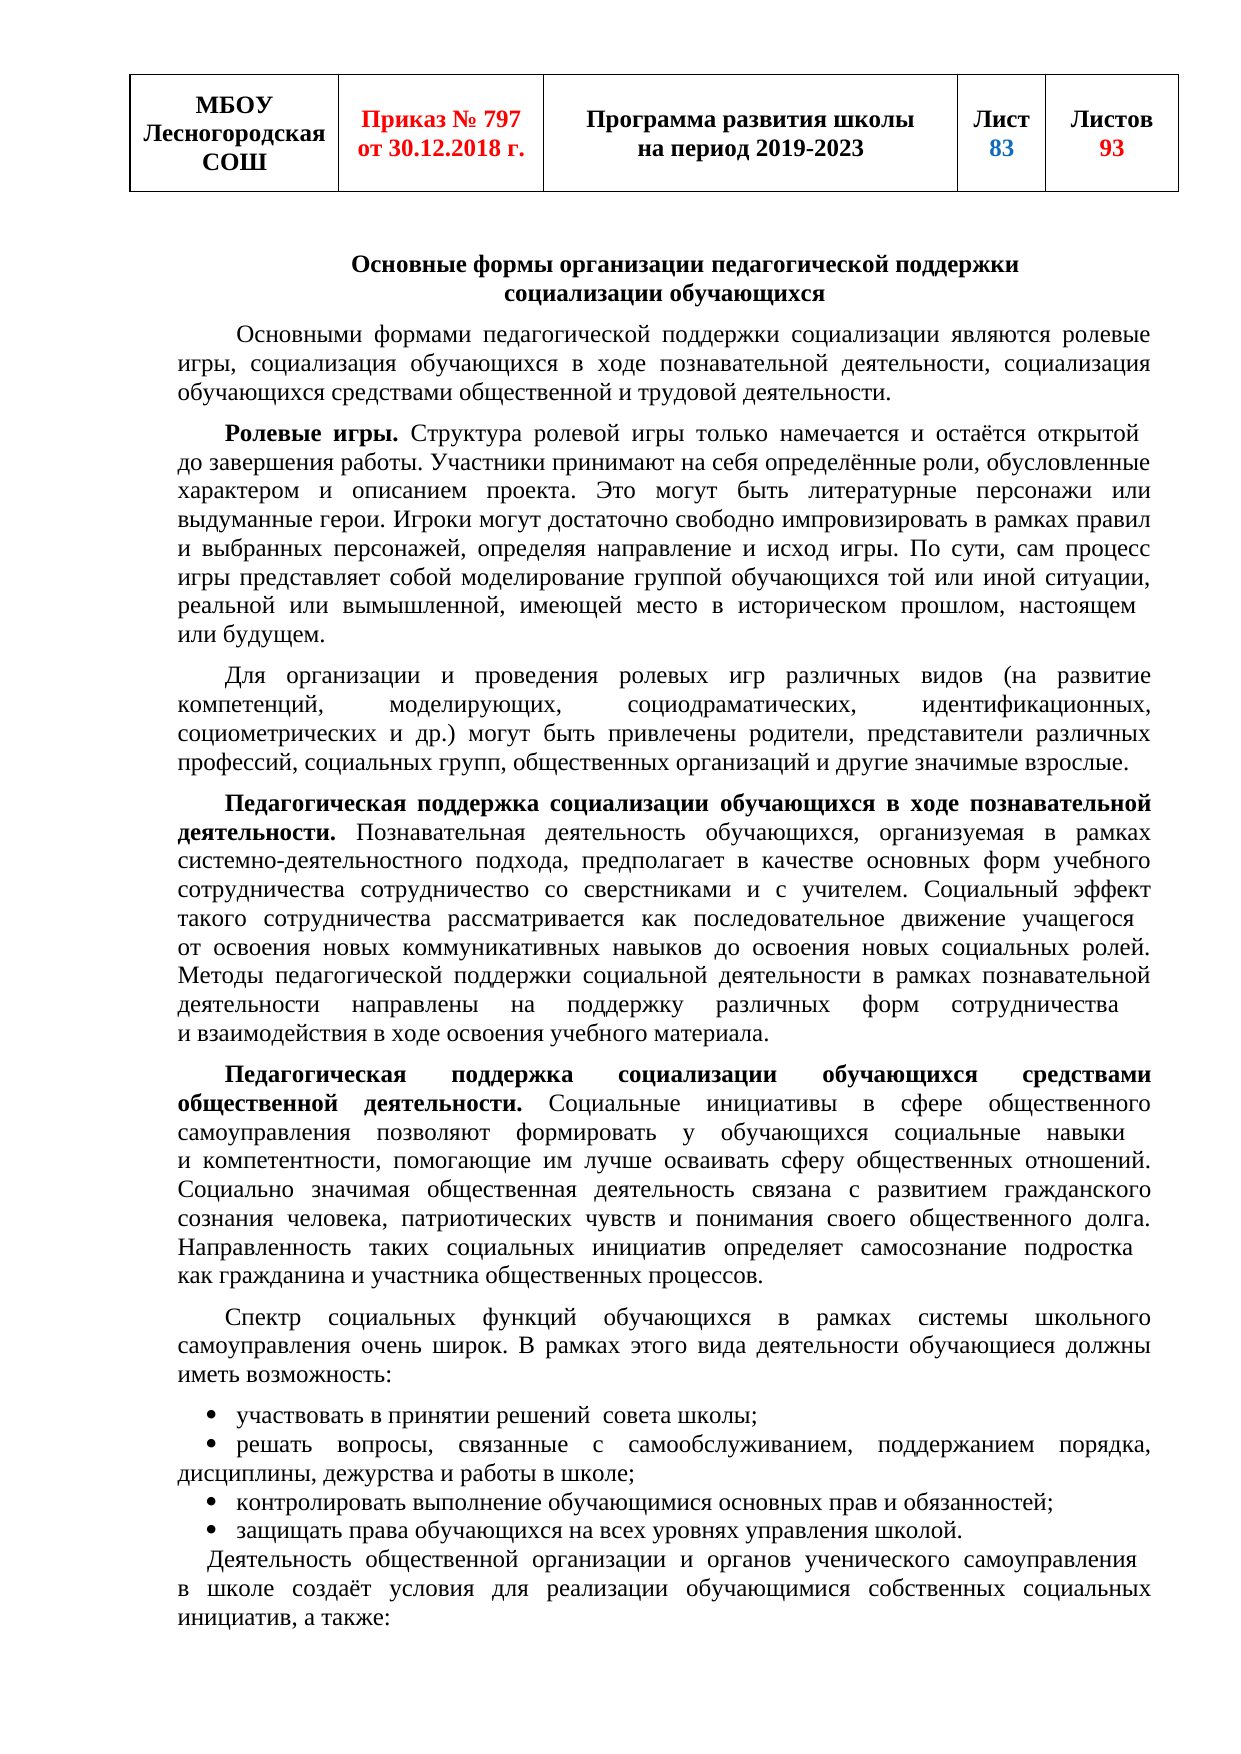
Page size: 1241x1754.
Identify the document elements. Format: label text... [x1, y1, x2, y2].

text Основные формы организации педагогической поддержки социализации обучающихся [177, 249, 1152, 307]
list решать вопросы, связанные с самообслуживанием, поддержанием порядка, дисциплины, дежурства и работы в школе; [177, 1429, 1152, 1487]
text Педагогическая поддержка социализации обучающихся в ходе познавательной деятельности. Познавательная деятельность обучающихся, организуемая в рамках системно-деятельностного подхода, предполагает в качестве основных форм учебного сотрудничества сотрудничество со сверстниками и с учителем. Социальный эффект такого сотрудничества рассматривается как последовательное движение учащегося от освоения новых коммуникативных навыков до освоения новых социальных ролей. Методы педагогической поддержки социальной деятельности в рамках познавательной деятельности направлены на поддержку различных форм сотрудничества и взаимодействия в ходе освоения учебного материала. [177, 788, 1152, 1047]
text Ролевые игры. Структура ролевой игры только намечается и остаётся открытой до завершения работы. Участники принимают на себя определённые роли, обусловленные характером и описанием проекта. Это могут быть литературные персонажи или выдуманные герои. Игроки могут достаточно свободно импровизировать в рамках правил и выбранных персонажей, определяя направление и исход игры. По сути, сам процесс игры представляет собой моделирование группой обучающихся той или иной ситуации, реальной или вымышленной, имеющей место в историческом прошлом, настоящем или будущем. [177, 418, 1152, 648]
text Для организации и проведения ролевых игр различных видов (на развитие компетенций, моделирующих, социодраматических, идентификационных, социометрических и др.) могут быть привлечены родители, представители различных профессий, социальных групп, общественных организаций и другие значимые взрослые. [177, 661, 1152, 776]
list защищать права обучающихся на всех уровнях управления школой. [177, 1516, 1152, 1544]
text Педагогическая поддержка социализации обучающихся средствами общественной деятельности. Социальные инициативы в сфере общественного самоуправления позволяют формировать у обучающихся социальные навыки и компетентности, помогающие им лучше осваивать сферу общественных отношений. Социально значимая общественная деятельность связана с развитием гражданского сознания человека, патриотических чувств и понимания своего общественного долга. Направленность таких социальных инициатив определяет самосознание подростка как гражданина и участника общественных процессов. [177, 1059, 1152, 1289]
text Основными формами педагогической поддержки социализации являются ролевые игры, социализация обучающихся в ходе познавательной деятельности, социализация обучающихся средствами общественной и трудовой деятельности. [177, 319, 1152, 406]
list контролировать выполнение обучающимися основных прав и обязанностей; [177, 1487, 1152, 1516]
list участвовать в принятии решений совета школы; [177, 1401, 1152, 1429]
text Спектр социальных функций обучающихся в рамках системы школьного самоуправления очень широк. В рамках этого вида деятельности обучающиеся должны иметь возможность: [177, 1302, 1152, 1388]
text Деятельность общественной организации и органов ученического самоуправления в школе создаёт условия для реализации обучающимися собственных социальных инициатив, а также: [177, 1544, 1152, 1631]
